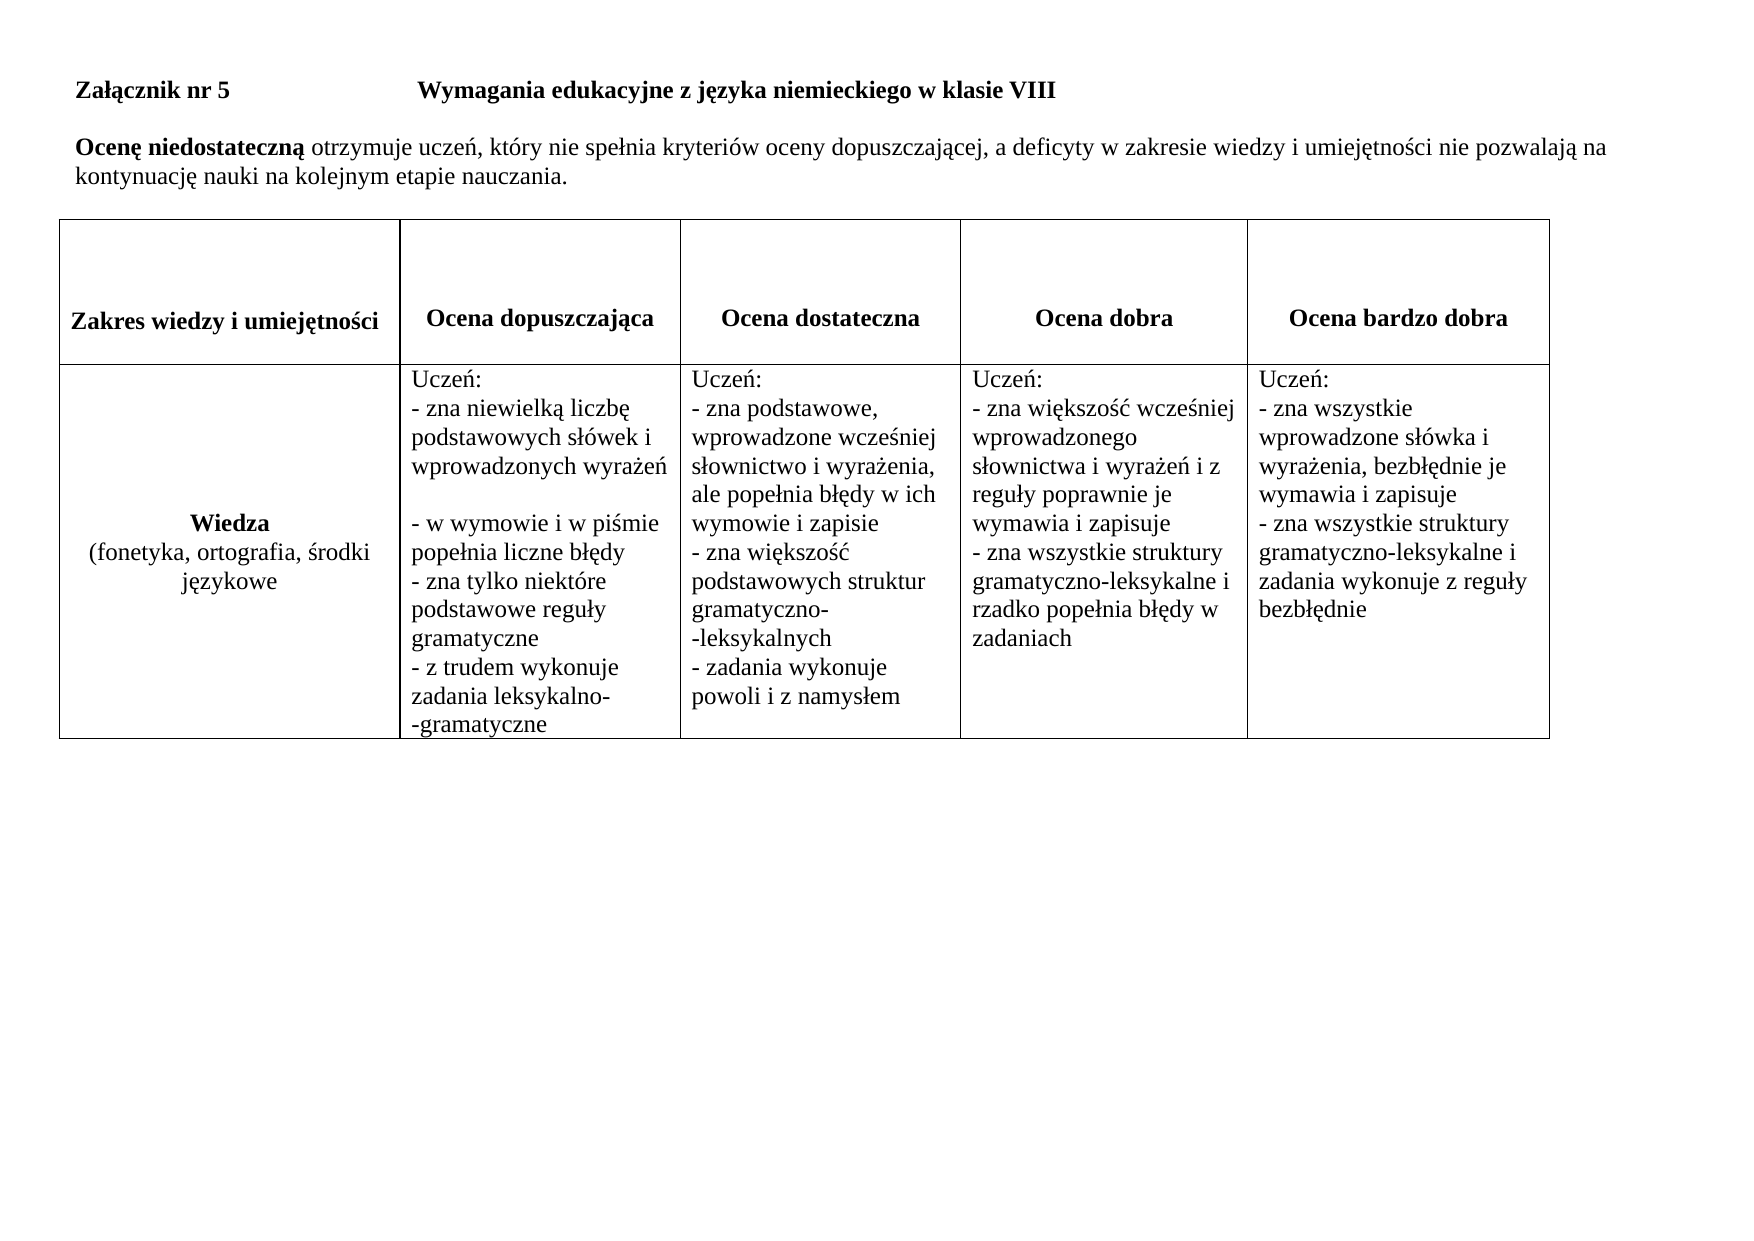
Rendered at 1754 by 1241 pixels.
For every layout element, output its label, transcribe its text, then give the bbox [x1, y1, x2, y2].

table_header [401, 220, 680, 302]
table_header [681, 220, 960, 302]
text Załącznik nr 5 Wymagania edukacyjne z języka niemieckiego w klasie VIII Ocenę niedostateczną otrzymuje uczeń, który nie spełnia kryteriów oceny dopuszczającej, a deficyty w zakresie wiedzy i umiejętności nie pozwalają na kontynuację nauki na kolejnym etapie nauczania. [75, 75, 1679, 219]
table_cell Ocena dostateczna [681, 303, 960, 363]
table_cell Wiedza (fonetyka, ortografia, środki językowe [60, 365, 399, 738]
table_cell Uczeń: - zna podstawowe, wprowadzone wcześniej słownictwo i wyrażenia, ale popełnia błędy w ich wymowie i zapisie - zna większość podstawowych struktur gramatyczno- -leksykalnych - zadania wykonuje powoli i z namysłem [681, 365, 960, 738]
table_cell Uczeń: - zna większość wcześniej wprowadzonego słownictwa i wyrażeń i z reguły poprawnie je wymawia i zapisuje - zna wszystkie struktury gramatyczno-leksykalne i rzadko popełnia błędy w zadaniach [961, 365, 1247, 738]
table_cell Uczeń: - zna wszystkie wprowadzone słówka i wyrażenia, bezbłędnie je wymawia i zapisuje - zna wszystkie struktury gramatyczno-leksykalne i zadania wykonuje z reguły bezbłędnie [1248, 365, 1549, 738]
table_header [961, 220, 1247, 302]
table_cell Ocena dopuszczająca [401, 303, 680, 363]
table_cell Ocena bardzo dobra [1248, 303, 1549, 363]
table_header [1248, 220, 1549, 302]
table_header Zakres wiedzy i umiejętności [60, 220, 399, 363]
table_cell Ocena dobra [961, 303, 1247, 363]
table_cell Uczeń: - zna niewielką liczbę podstawowych słówek i wprowadzonych wyrażeń - w wymowie i w piśmie popełnia liczne błędy - zna tylko niektóre podstawowe reguły gramatyczne - z trudem wykonuje zadania leksykalno- -gramatyczne [401, 365, 680, 738]
